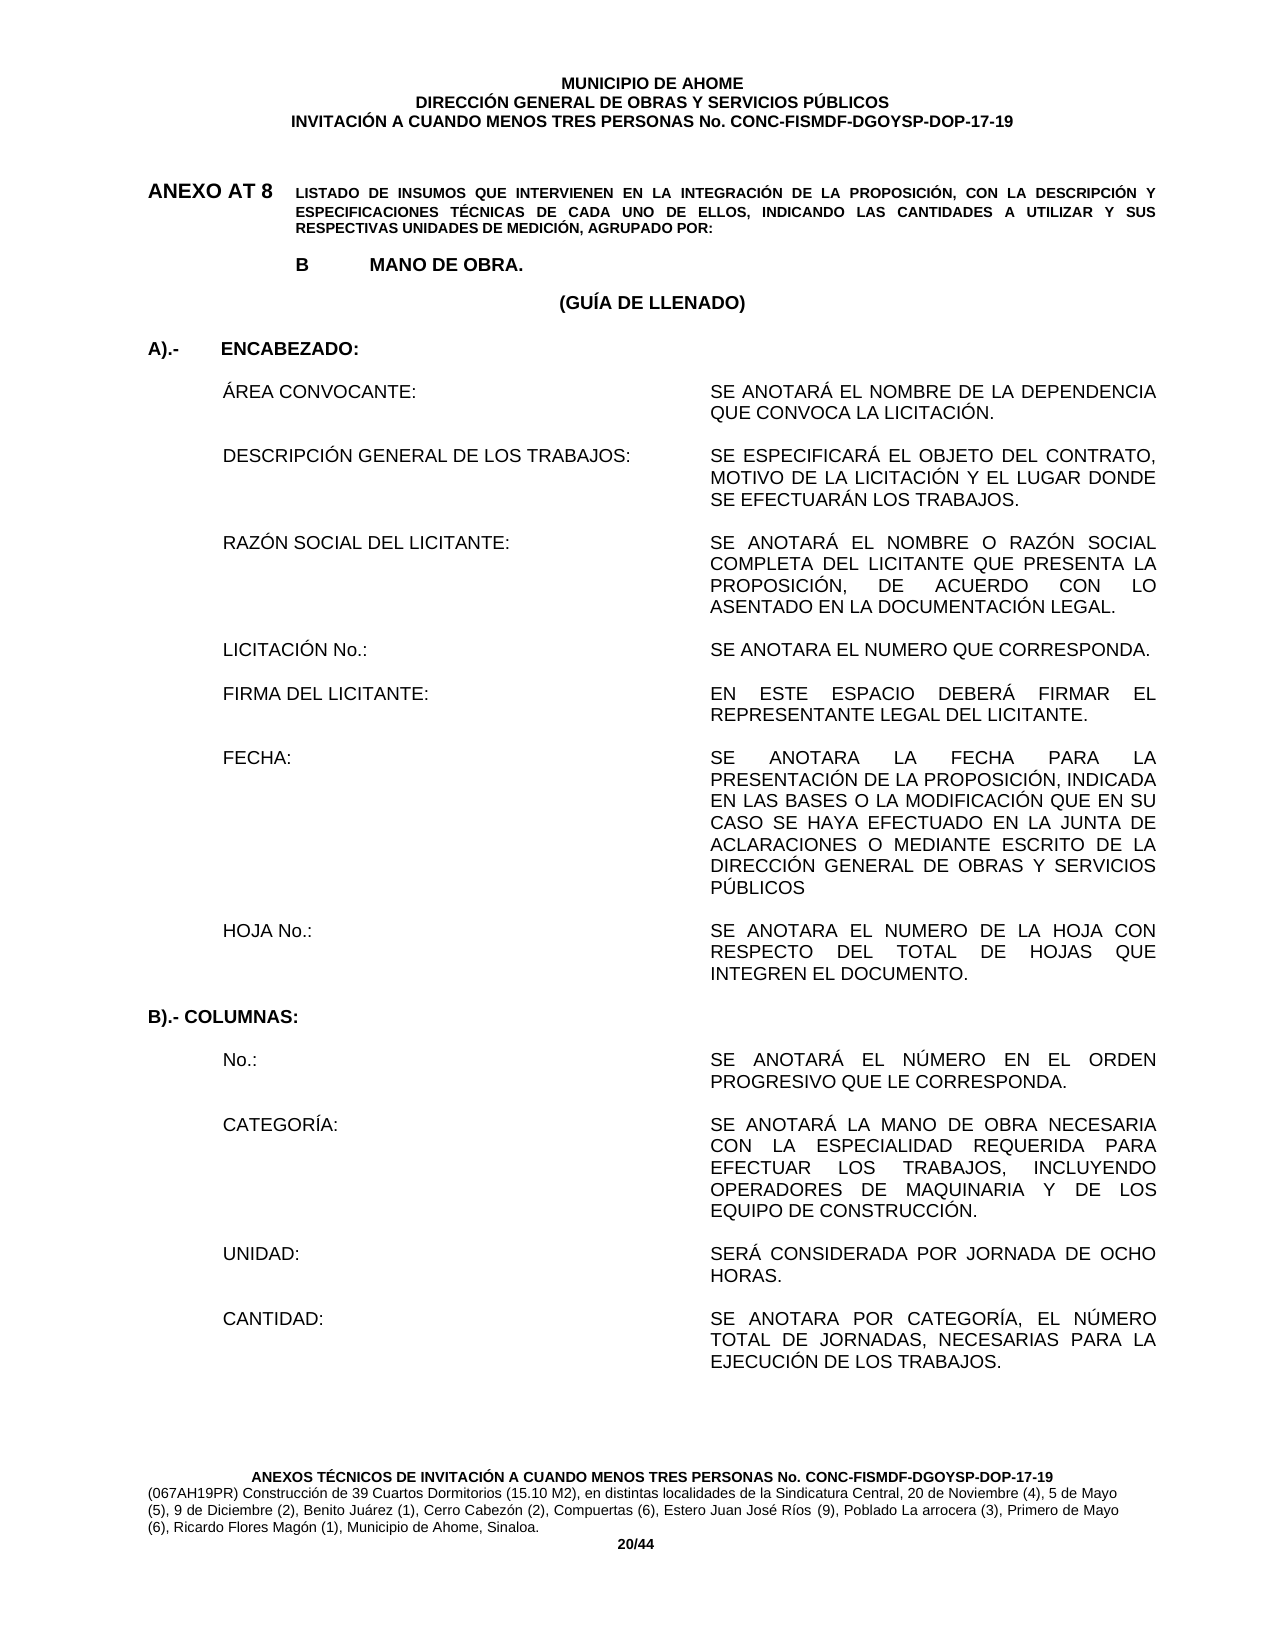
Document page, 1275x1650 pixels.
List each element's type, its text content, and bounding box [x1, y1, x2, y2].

text UNIDAD: SERÁ CONSIDERADA POR JORNADA DE OCHO HORAS. [223, 1243, 1157, 1286]
text No.: SE ANOTARÁ EL NÚMERO EN EL ORDEN PROGRESIVO QUE LE CORRESPONDA. [223, 1049, 1157, 1092]
text DESCRIPCIÓN GENERAL DE LOS TRABAJOS: SE ESPECIFICARÁ EL OBJETO DEL CONTRATO, MOTIVO DE LA LICITACIÓN Y EL LUGAR DONDE SE EFECTUARÁN LOS TRABAJOS. [223, 445, 1157, 510]
text FIRMA DEL LICITANTE: EN ESTE ESPACIO DEBERÁ FIRMAR EL REPRESENTANTE LEGAL DEL LICITANTE. [223, 682, 1157, 726]
text A).- ENCABEZADO: [148, 337, 1152, 359]
text LICITACIÓN No.: SE ANOTARA EL NUMERO QUE CORRESPONDA. [223, 639, 1157, 661]
text B).- COLUMNAS: [148, 1006, 1157, 1027]
text HOJA No.: SE ANOTARA EL NUMERO DE LA HOJA CON RESPECTO DEL TOTAL DE HOJAS QUE INTEGREN EL DOCUMENTO. [223, 919, 1157, 984]
text RAZÓN SOCIAL DEL LICITANTE: SE ANOTARÁ EL NOMBRE O RAZÓN SOCIAL COMPLETA DEL LICITANTE QUE PRESENTA LA PROPOSICIÓN, DE ACUERDO CON LO ASENTADO EN LA DOCUMENTACIÓN LEGAL. [223, 531, 1157, 618]
text FECHA: SE ANOTARA LA FECHA PARA LA PRESENTACIÓN DE LA PROPOSICIÓN, INDICADA EN LAS BASES O LA MODIFICACIÓN QUE EN SU CASO SE HAYA EFECTUADO EN LA JUNTA DE ACLARACIONES O MEDIANTE ESCRITO DE LA DIRECCIÓN GENERAL DE OBRAS Y SERVICIOS PÚBLICOS [223, 747, 1157, 898]
text ÁREA CONVOCANTE: SE ANOTARÁ EL NOMBRE DE LA DEPENDENCIA QUE CONVOCA LA LICITACIÓN. [223, 381, 1157, 424]
text CATEGORÍA: SE ANOTARÁ LA MANO DE OBRA NECESARIA CON LA ESPECIALIDAD REQUERIDA PARA EFECTUAR LOS TRABAJOS, INCLUYENDO OPERADORES DE MAQUINARIA Y DE LOS EQUIPO DE CONSTRUCCIÓN. [223, 1114, 1157, 1221]
text CANTIDAD: SE ANOTARA POR CATEGORÍA, EL NÚMERO TOTAL DE JORNADAS, NECESARIAS PARA LA EJECUCIÓN DE LOS TRABAJOS. [223, 1308, 1157, 1372]
